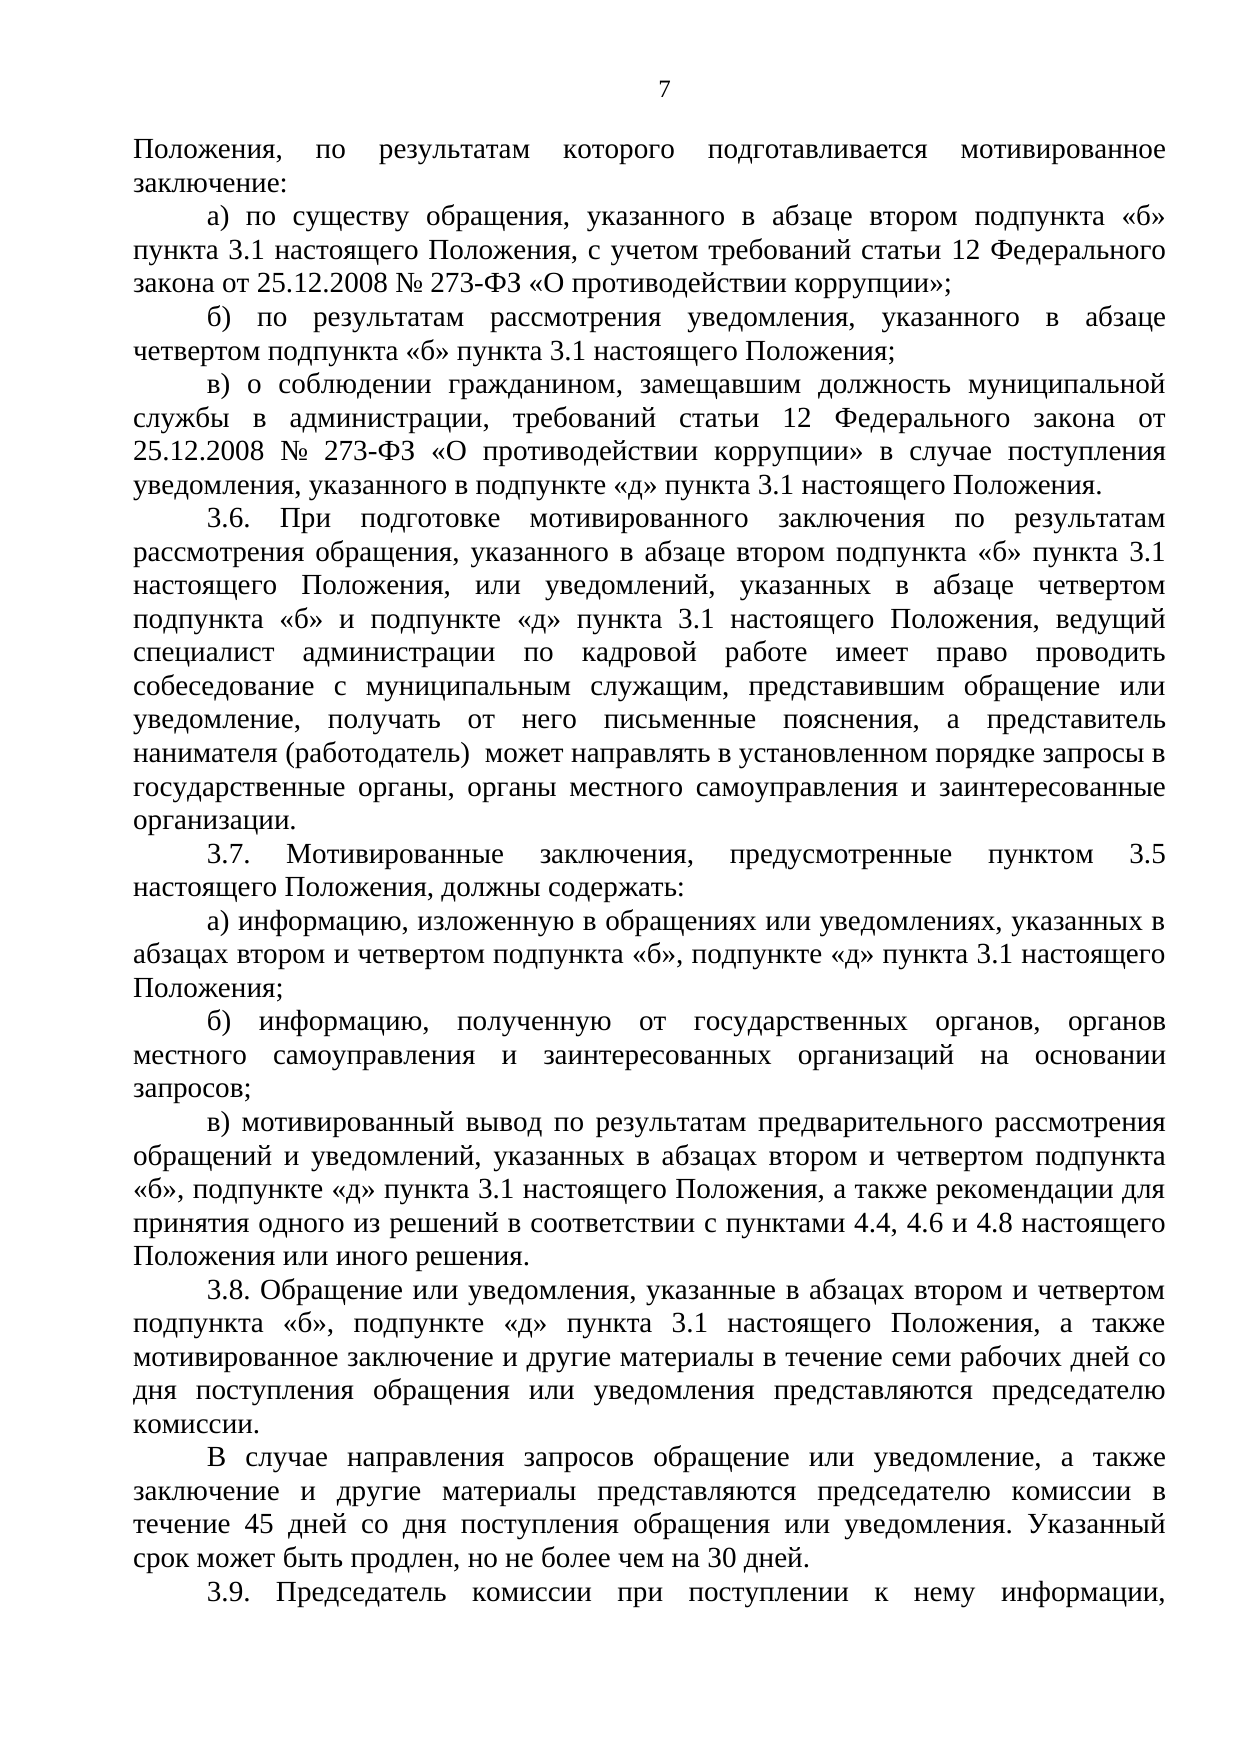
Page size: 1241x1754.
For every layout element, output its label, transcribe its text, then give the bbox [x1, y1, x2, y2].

text в) мотивированный вывод по результатам предварительного рассмотрения обращений и уведомлений, указанных в абзацах втором и четвертом подпункта «б», подпункте «д» пункта 3.1 настоящего Положения, а также рекомендации для принятия одного из решений в соответствии с пунктами 4.4, 4.6 и 4.8 настоящего Положения или иного решения. [133, 1104, 1167, 1272]
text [133, 1574, 1167, 1607]
text 3.8. Обращение или уведомления, указанные в абзацах втором и четвертом подпункта «б», подпункте «д» пункта 3.1 настоящего Положения, а также мотивированное заключение и другие материалы в течение семи рабочих дней со дня поступления обращения или уведомления представляются председателю комиссии. [133, 1272, 1167, 1439]
text в) о соблюдении гражданином, замещавшим должность муниципальной службы в администрации, требований статьи 12 Федерального закона от 25.12.2008 № 273-ФЗ «О противодействии коррупции» в случае поступления уведомления, указанного в подпункте «д» пункта 3.1 настоящего Положения. [133, 366, 1167, 500]
text 3.7. Мотивированные заключения, предусмотренные пунктом 3.5 настоящего Положения, должны содержать: [133, 836, 1167, 903]
text 3.6. При подготовке мотивированного заключения по результатам рассмотрения обращения, указанного в абзаце втором подпункта «б» пункта 3.1 настоящего Положения, или уведомлений, указанных в абзаце четвертом подпункта «б» и подпункте «д» пункта 3.1 настоящего Положения, ведущий специалист администрации по кадровой работе имеет право проводить собеседование с муниципальным служащим, представившим обращение или уведомление, получать от него письменные пояснения, а представитель нанимателя (работодатель) может направлять в установленном порядке запросы в государственные органы, органы местного самоуправления и заинтересованные организации. [133, 500, 1167, 836]
text а) информацию, изложенную в обращениях или уведомлениях, указанных в абзацах втором и четвертом подпункта «б», подпункте «д» пункта 3.1 настоящего Положения; [133, 903, 1167, 1003]
text а) по существу обращения, указанного в абзаце втором подпункта «б» пункта 3.1 настоящего Положения, с учетом требований статьи 12 Федерального закона от 25.12.2008 № 273-ФЗ «О противодействии коррупции»; [133, 198, 1167, 299]
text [133, 131, 1167, 198]
text б) информацию, полученную от государственных органов, органов местного самоуправления и заинтересованных организаций на основании запросов; [133, 1003, 1167, 1104]
text б) по результатам рассмотрения уведомления, указанного в абзаце четвертом подпункта «б» пункта 3.1 настоящего Положения; [133, 299, 1167, 366]
text В случае направления запросов обращение или уведомление, а также заключение и другие материалы представляются председателю комиссии в течение 45 дней со дня поступления обращения или уведомления. Указанный срок может быть продлен, но не более чем на 30 дней. [133, 1439, 1167, 1574]
